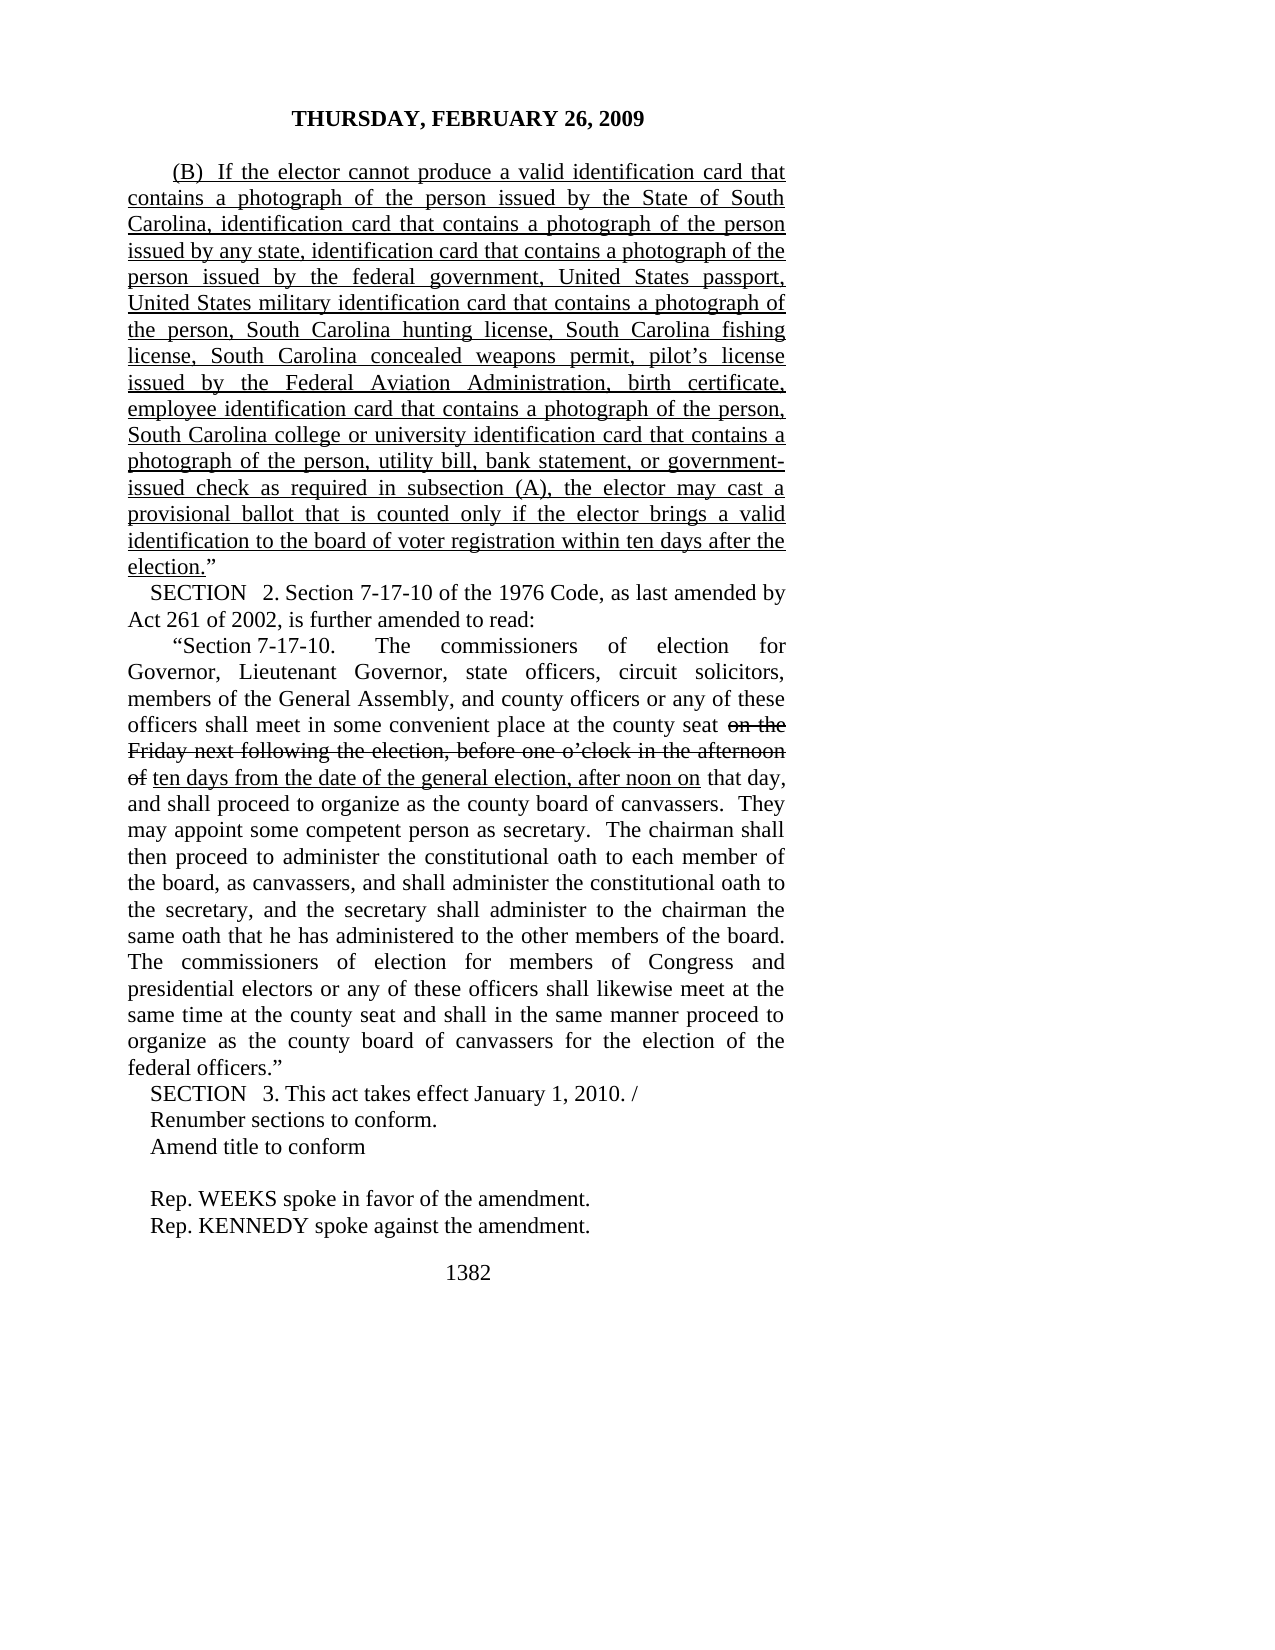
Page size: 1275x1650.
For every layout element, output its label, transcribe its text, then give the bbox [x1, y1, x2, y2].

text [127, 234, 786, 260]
text Rep. WEEKS spoke in favor of the amendment. [127, 1186, 786, 1212]
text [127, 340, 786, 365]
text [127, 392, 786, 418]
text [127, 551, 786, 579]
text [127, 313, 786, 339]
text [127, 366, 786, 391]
text Amend title to conform [127, 1133, 786, 1159]
text Renumber sections to conform. [127, 1106, 786, 1133]
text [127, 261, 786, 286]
text “Section 7-17-10. The commissioners of election for Governor, Lieutenant Governor, state officers, circuit solicitors, members of the General Assembly, and county officers or any of these officers shall meet in some convenient place at the county seat on the Friday next following the election, before one o’clock in the afternoon of ten days from the date of the general election, after noon on that day, and shall proceed to organize as the county board of canvassers. They may appoint some competent person as secretary. The chairman shall then proceed to administer the constitutional oath to each member of the board, as canvassers, and shall administer the constitutional oath to the secretary, and the secretary shall administer to the chairman the same oath that he has administered to the other members of the board. The commissioners of election for members of Congress and presidential electors or any of these officers shall likewise meet at the same time at the county seat and shall in the same manner proceed to organize as the county board of canvassers for the election of the federal officers.” [127, 753, 786, 1080]
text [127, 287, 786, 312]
text “Section 7-17-10. The commissioners of election for Governor, Lieutenant Governor, state officers, circuit solicitors, members of the General Assembly, and county officers or any of these officers shall meet in some convenient place at the county seat on the Friday next following the election, before one o’clock in the afternoon of ten days from the date of the general election, after noon on that day, and shall proceed to organize as the county board of canvassers. They may appoint some competent person as secretary. The chairman shall then proceed to administer the constitutional oath to each member of the board, as canvassers, and shall administer the constitutional oath to the secretary, and the secretary shall administer to the chairman the same oath that he has administered to the other members of the board. The commissioners of election for members of Congress and presidential electors or any of these officers shall likewise meet at the same time at the county seat and shall in the same manner proceed to organize as the county board of canvassers for the election of the federal officers.” [127, 632, 786, 752]
text SECTION 2. Section 7-17-10 of the 1976 Code, as last amended by Act 261 of 2002, is further amended to read: [127, 579, 786, 632]
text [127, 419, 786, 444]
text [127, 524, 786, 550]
text Rep. KENNEDY spoke against the amendment. [127, 1212, 786, 1238]
text SECTION 3. This act takes effect January 1, 2010. / [127, 1080, 786, 1106]
